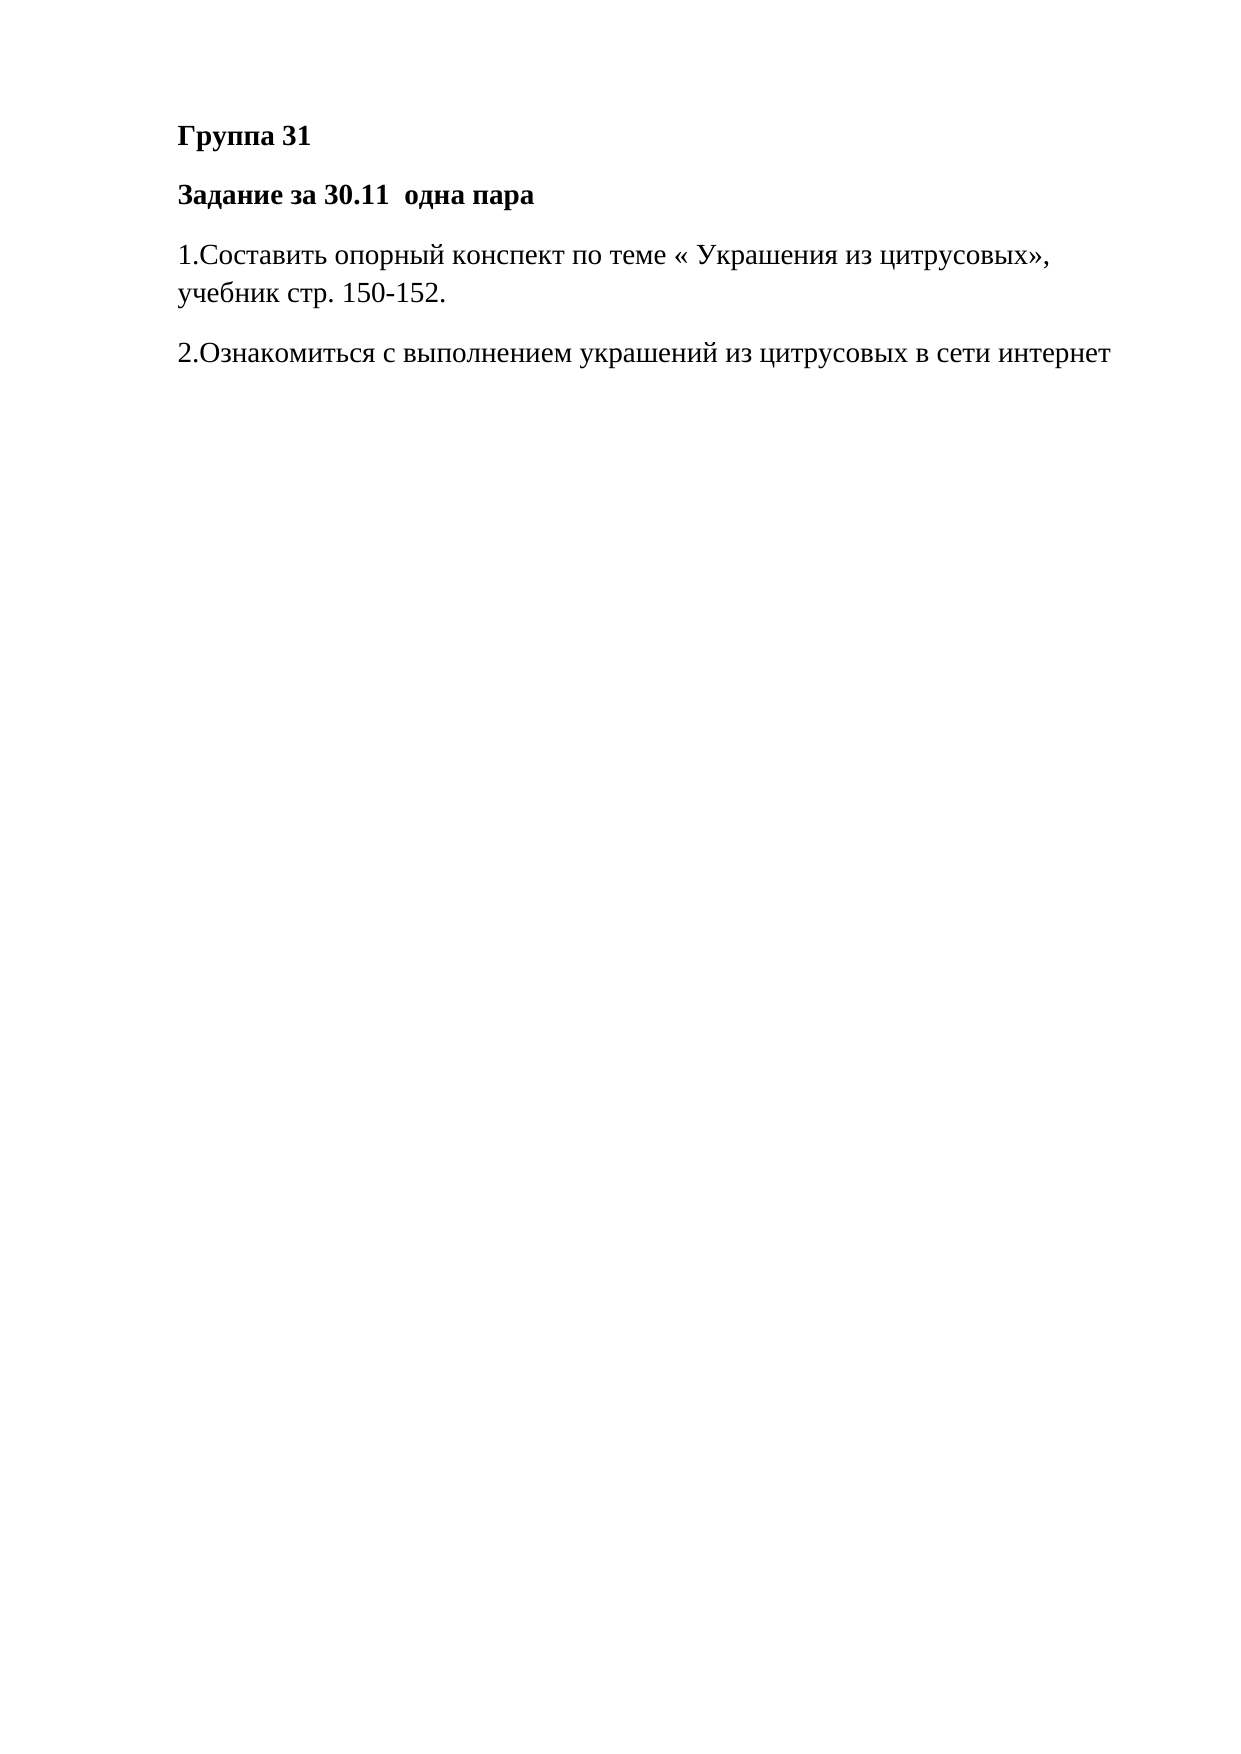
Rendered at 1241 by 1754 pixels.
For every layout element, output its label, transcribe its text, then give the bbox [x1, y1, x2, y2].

text Задание за 30.11 одна пара [177, 177, 1152, 211]
text 2.Ознакомиться с выполнением украшений из цитрусовых в сети интернет [177, 335, 1152, 368]
text Группа 31 [177, 118, 1152, 152]
text 1.Составить опорный конспект по теме « Украшения из цитрусовых», учебник стр. 150-152. [177, 237, 1152, 309]
